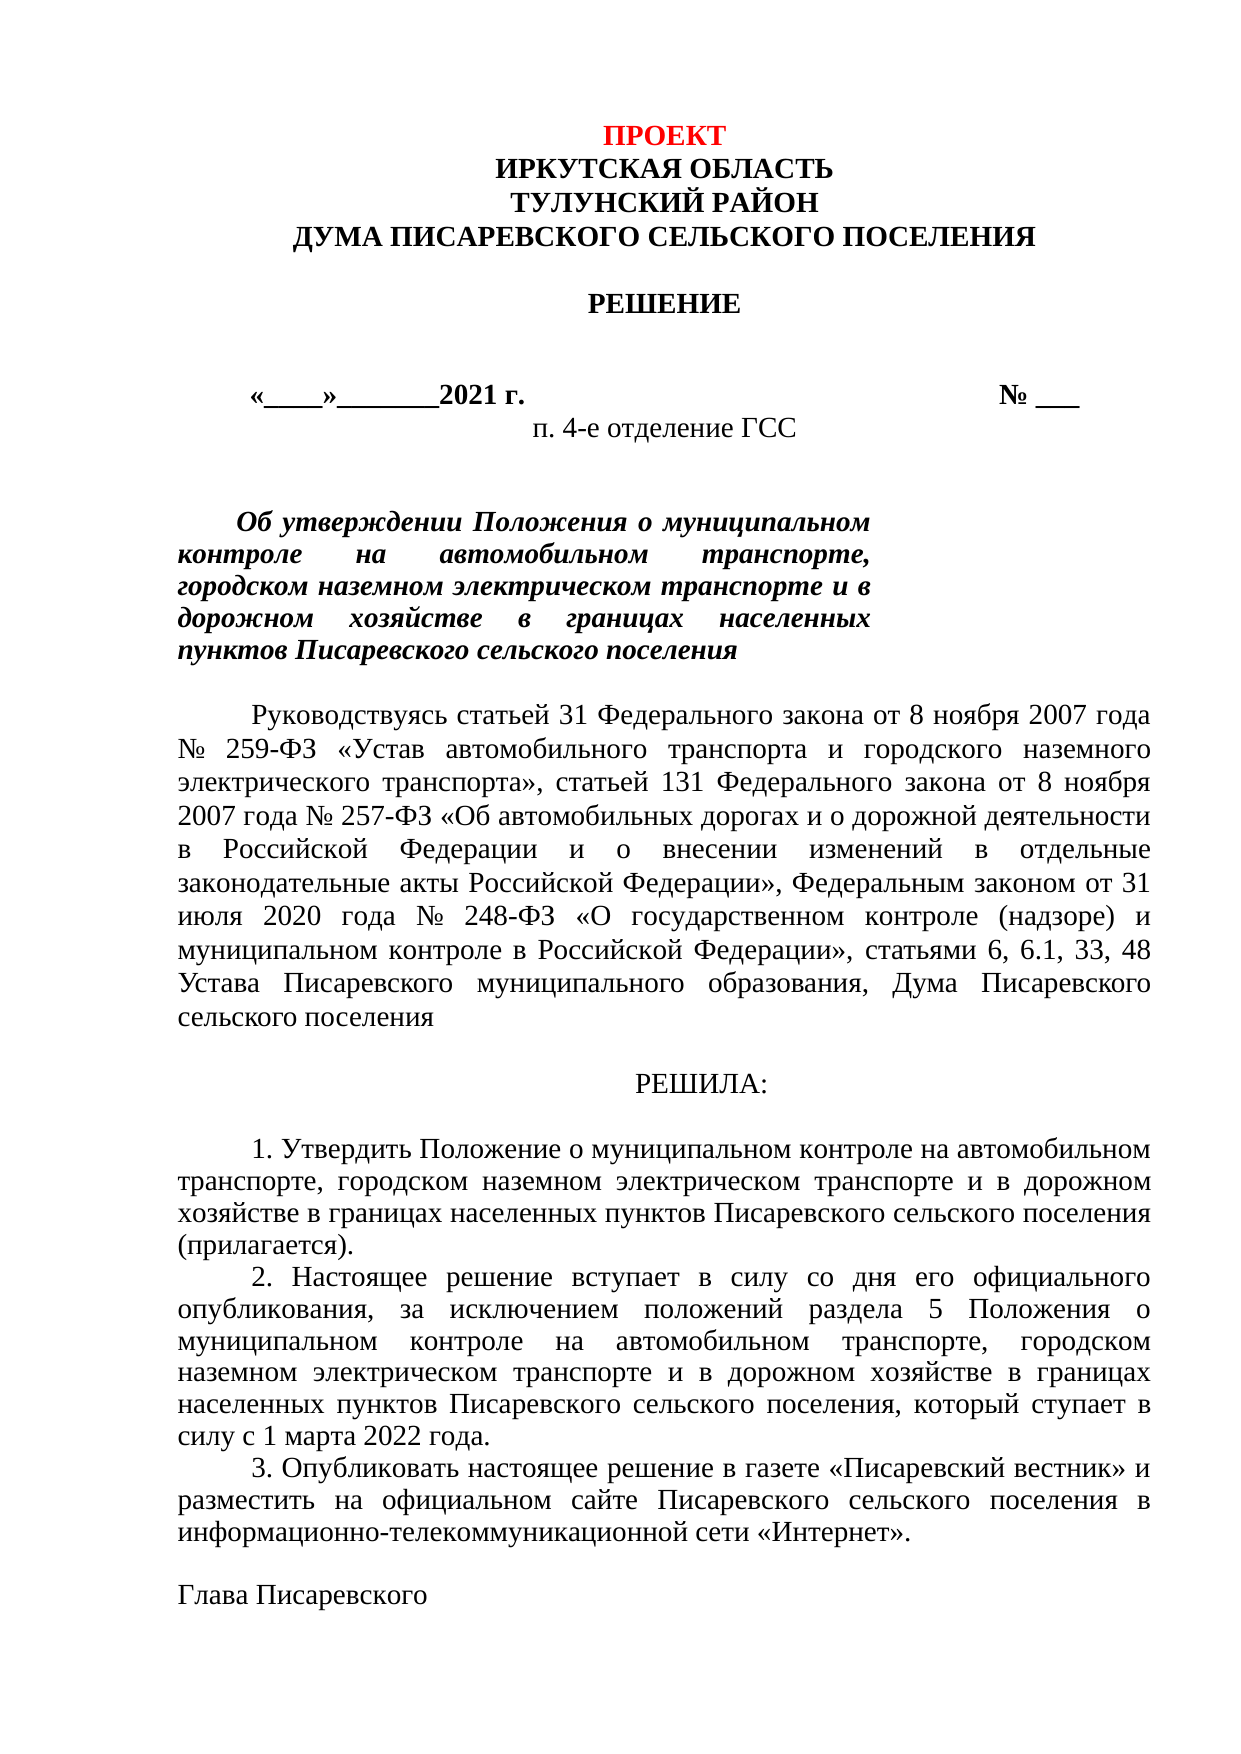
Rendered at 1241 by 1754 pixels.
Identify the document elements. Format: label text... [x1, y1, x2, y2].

text ТУЛУНСКИЙ РАЙОН [177, 185, 1152, 219]
text ПРОЕКТ [177, 118, 1152, 152]
text «____»_______2021 г. № ___ [177, 377, 1152, 410]
text ДУМА ПИСАРЕВСКОГО СЕЛЬСКОГО ПОСЕЛЕНИЯ [177, 219, 1152, 252]
text п. 4-е отделение ГСС [177, 410, 1152, 444]
title 3. Опубликовать настоящее решение в газете «Писаревский вестник» и разместить на официальном сайте Писаревского сельского поселения в информационно-телекоммуникационной сети «Интернет». [177, 1452, 1152, 1547]
text РЕШИЛА: [177, 1066, 1152, 1100]
title 1. Утвердить Положение о муниципальном контроле на автомобильном транспорте, городском наземном электрическом транспорте и в дорожном хозяйстве в границах населенных пунктов Писаревского сельского поселения (прилагается). [177, 1133, 1152, 1261]
title Глава Писаревского [177, 1579, 871, 1611]
text Руководствуясь статьей 31 Федерального закона от 8 ноября 2007 года № 259-ФЗ «Устав автомобильного транспорта и городского наземного электрического транспорта», статьей 131 Федерального закона от 8 ноября 2007 года № 257-ФЗ «Об автомобильных дорогах и о дорожной деятельности в Российской Федерации и о внесении изменений в отдельные законодательные акты Российской Федерации», Федеральным законом от 31 июля 2020 года № 248-ФЗ «О государственном контроле (надзоре) и муниципальном контроле в Российской Федерации», статьями 6, 6.1, 33, 48 Устава Писаревского муниципального образования, Дума Писаревского сельского поселения [177, 697, 1152, 1033]
text ИРКУТСКАЯ ОБЛАСТЬ [177, 152, 1152, 185]
title 2. Настоящее решение вступает в силу со дня его официального опубликования, за исключением положений раздела 5 Положения о муниципальном контроле на автомобильном транспорте, городском наземном электрическом транспорте и в дорожном хозяйстве в границах населенных пунктов Писаревского сельского поселения, который ступает в силу с 1 марта 2022 года. [177, 1261, 1152, 1452]
text РЕШЕНИЕ [177, 286, 1152, 319]
title Об утверждении Положения о муниципальном контроле на автомобильном транспорте, городском наземном электрическом транспорте и в дорожном хозяйстве в границах населенных пунктов Писаревского сельского поселения [177, 506, 871, 666]
